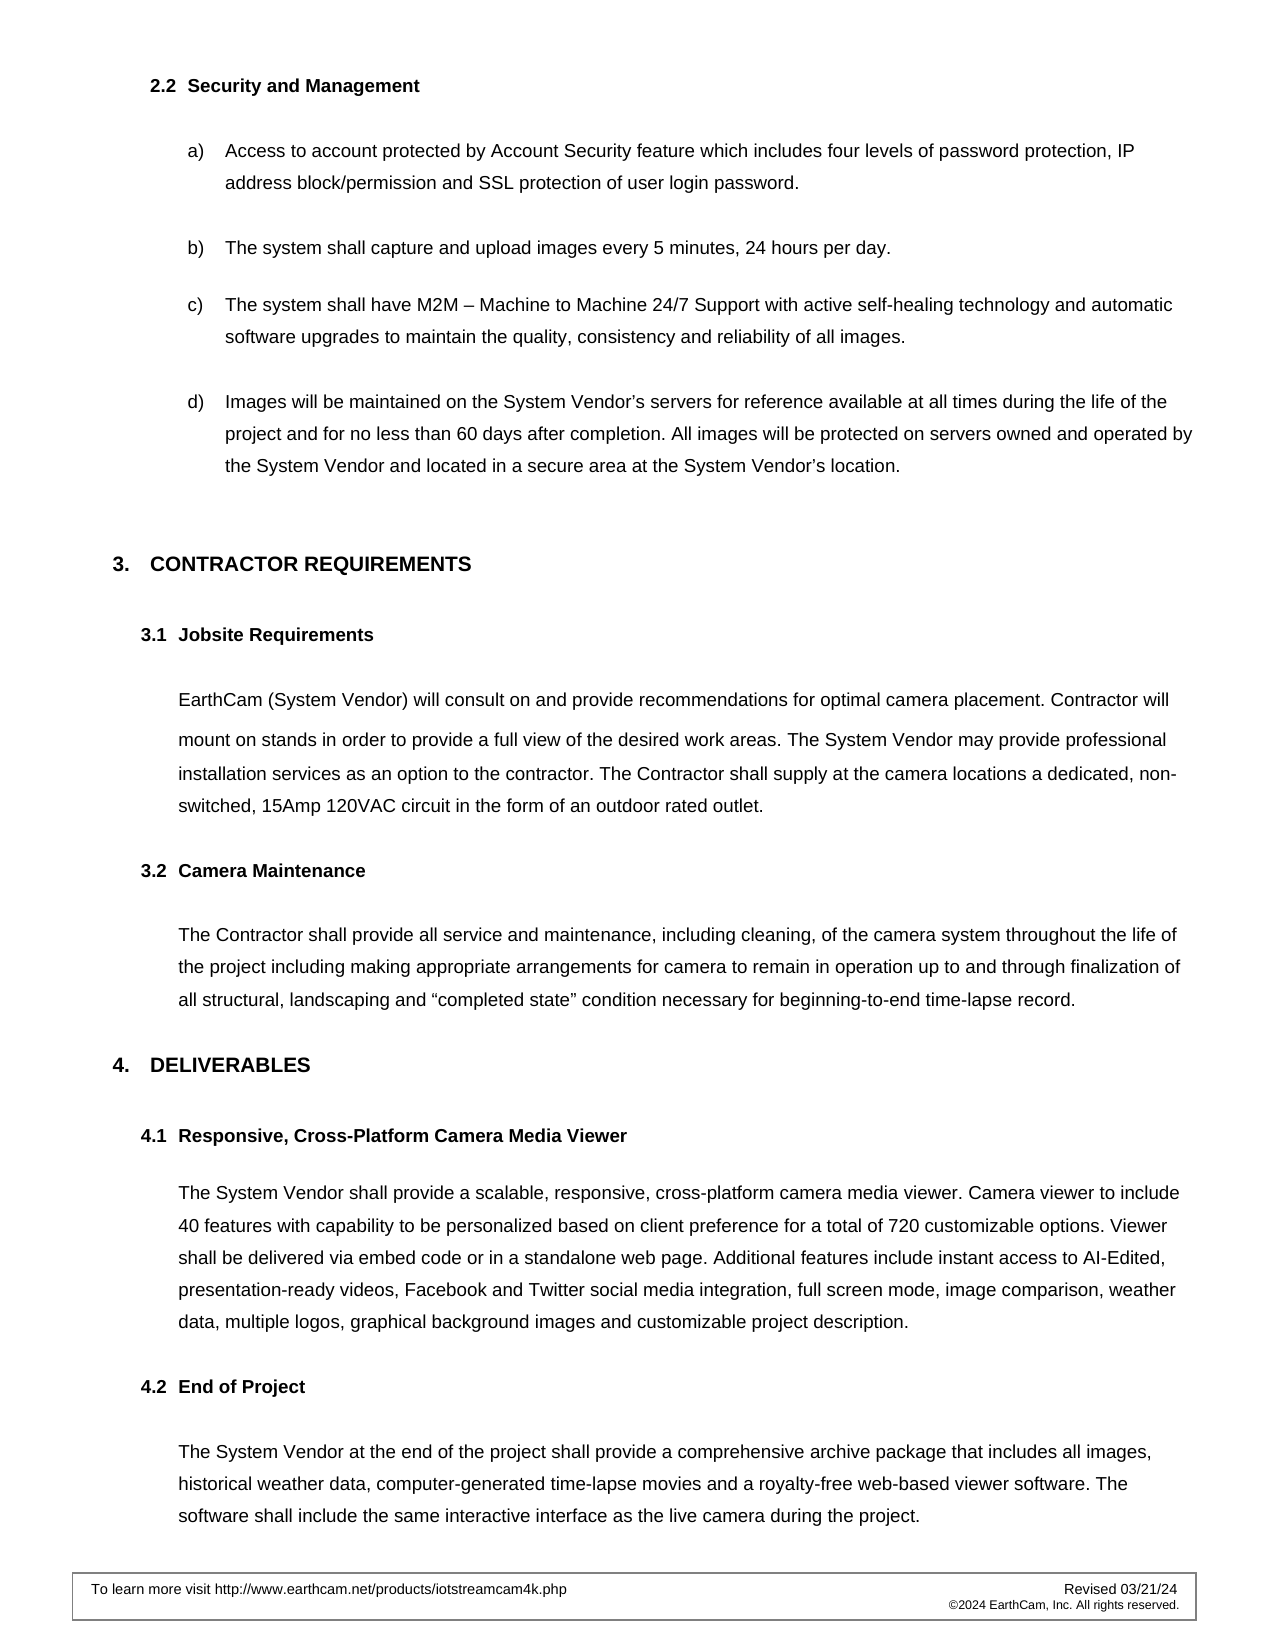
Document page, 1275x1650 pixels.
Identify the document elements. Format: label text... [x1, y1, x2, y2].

list EarthCam (System Vendor) will consult on and provide recommendations for optimal camera placement. Contractor will mount on stands in order to provide a full view of the desired work areas. The System Vendor may provide professional installation services as an option to the contractor. The Contractor shall supply at the camera locations a dedicated, non-switched, 15Amp 120VAC circuit in the form of an outdoor rated outlet. [178, 688, 1200, 816]
list CONTRACTOR REQUIREMENTS [112, 552, 1200, 576]
list Access to account protected by Account Security feature which includes four levels of password protection, IP address block/permission and SSL protection of user login password. [187, 139, 1200, 193]
list Camera Maintenance [141, 859, 1200, 881]
list DELIVERABLES [112, 1053, 1200, 1077]
list The system shall capture and upload images every 5 minutes, 24 hours per day. [187, 236, 1200, 258]
list The Contractor shall provide all service and maintenance, including cleaning, of the camera system throughout the life of the project including making appropriate arrangements for camera to remain in operation up to and through finalization of all structural, landscaping and “completed state” condition necessary for beginning-to-end time-lapse record. [178, 924, 1200, 1010]
list Responsive, Cross-Platform Camera Media Viewer [141, 1125, 1200, 1147]
list End of Project [141, 1376, 1200, 1397]
list The System Vendor shall provide a scalable, responsive, cross-platform camera media viewer. Camera viewer to include 40 features with capability to be personalized based on client preference for a total of 720 customizable options. Viewer shall be delivered via embed code or in a standalone web page. Additional features include instant access to AI-Edited, presentation-ready videos, Facebook and Twitter social media integration, full screen mode, image comparison, weather data, multiple logos, graphical background images and customizable project description. [178, 1182, 1200, 1333]
list Jobsite Requirements [141, 624, 1200, 645]
list The system shall have M2M – Machine to Machine 24/7 Support with active self-healing technology and automatic software upgrades to maintain the quality, consistency and reliability of all images. [187, 293, 1200, 347]
list Images will be maintained on the System Vendor’s servers for reference available at all times during the life of the project and for no less than 60 days after completion. All images will be protected on servers owned and operated by the System Vendor and located in a secure area at the System Vendor’s location. [187, 390, 1200, 477]
list Security and Management [150, 75, 1200, 97]
list The System Vendor at the end of the project shall provide a comprehensive archive package that includes all images, historical weather data, computer-generated time-lapse movies and a royalty-free web-based viewer software. The software shall include the same interactive interface as the live camera during the project. [178, 1441, 1200, 1527]
